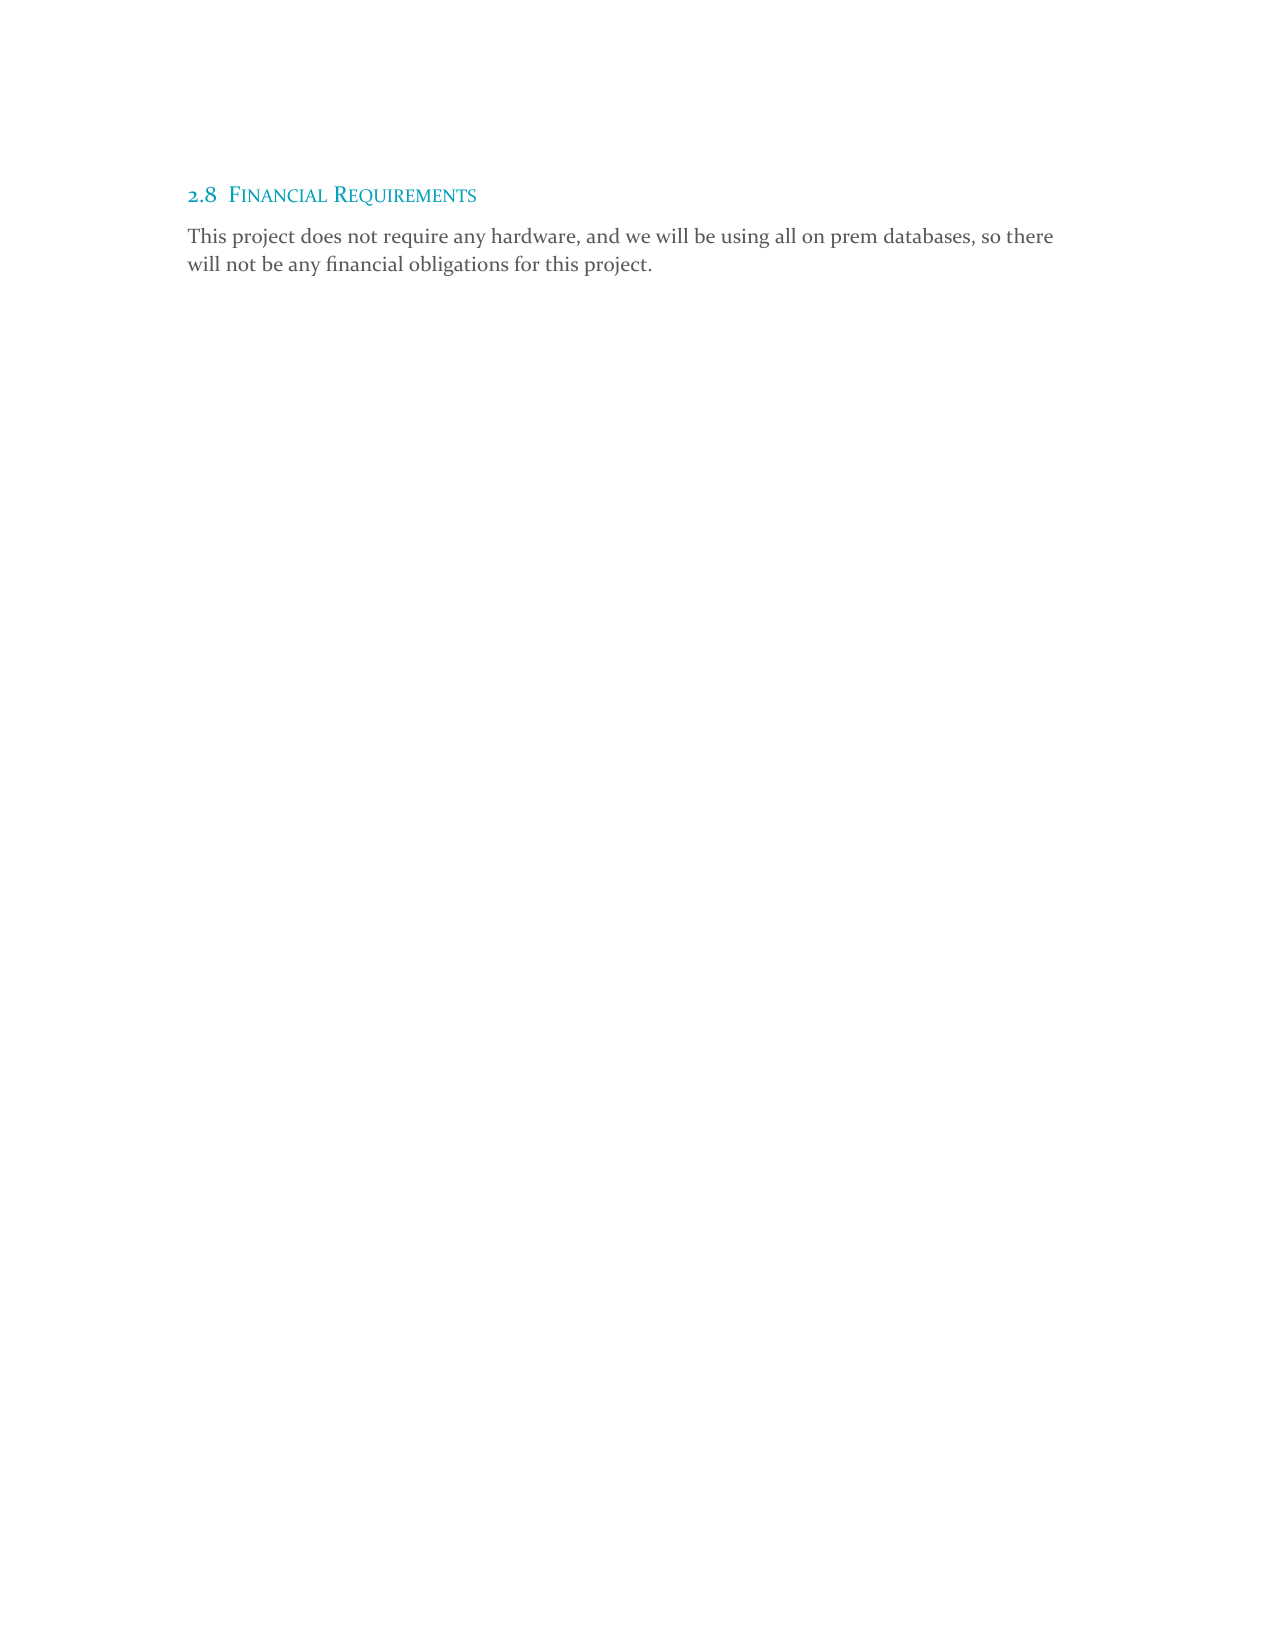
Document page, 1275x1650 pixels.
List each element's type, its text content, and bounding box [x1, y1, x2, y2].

subtitle 2.8 Financial Requirements [187, 180, 1087, 208]
text This project does not require any hardware, and we will be using all on prem databases, so there will not be any financial obligations for this project. [187, 223, 1087, 277]
